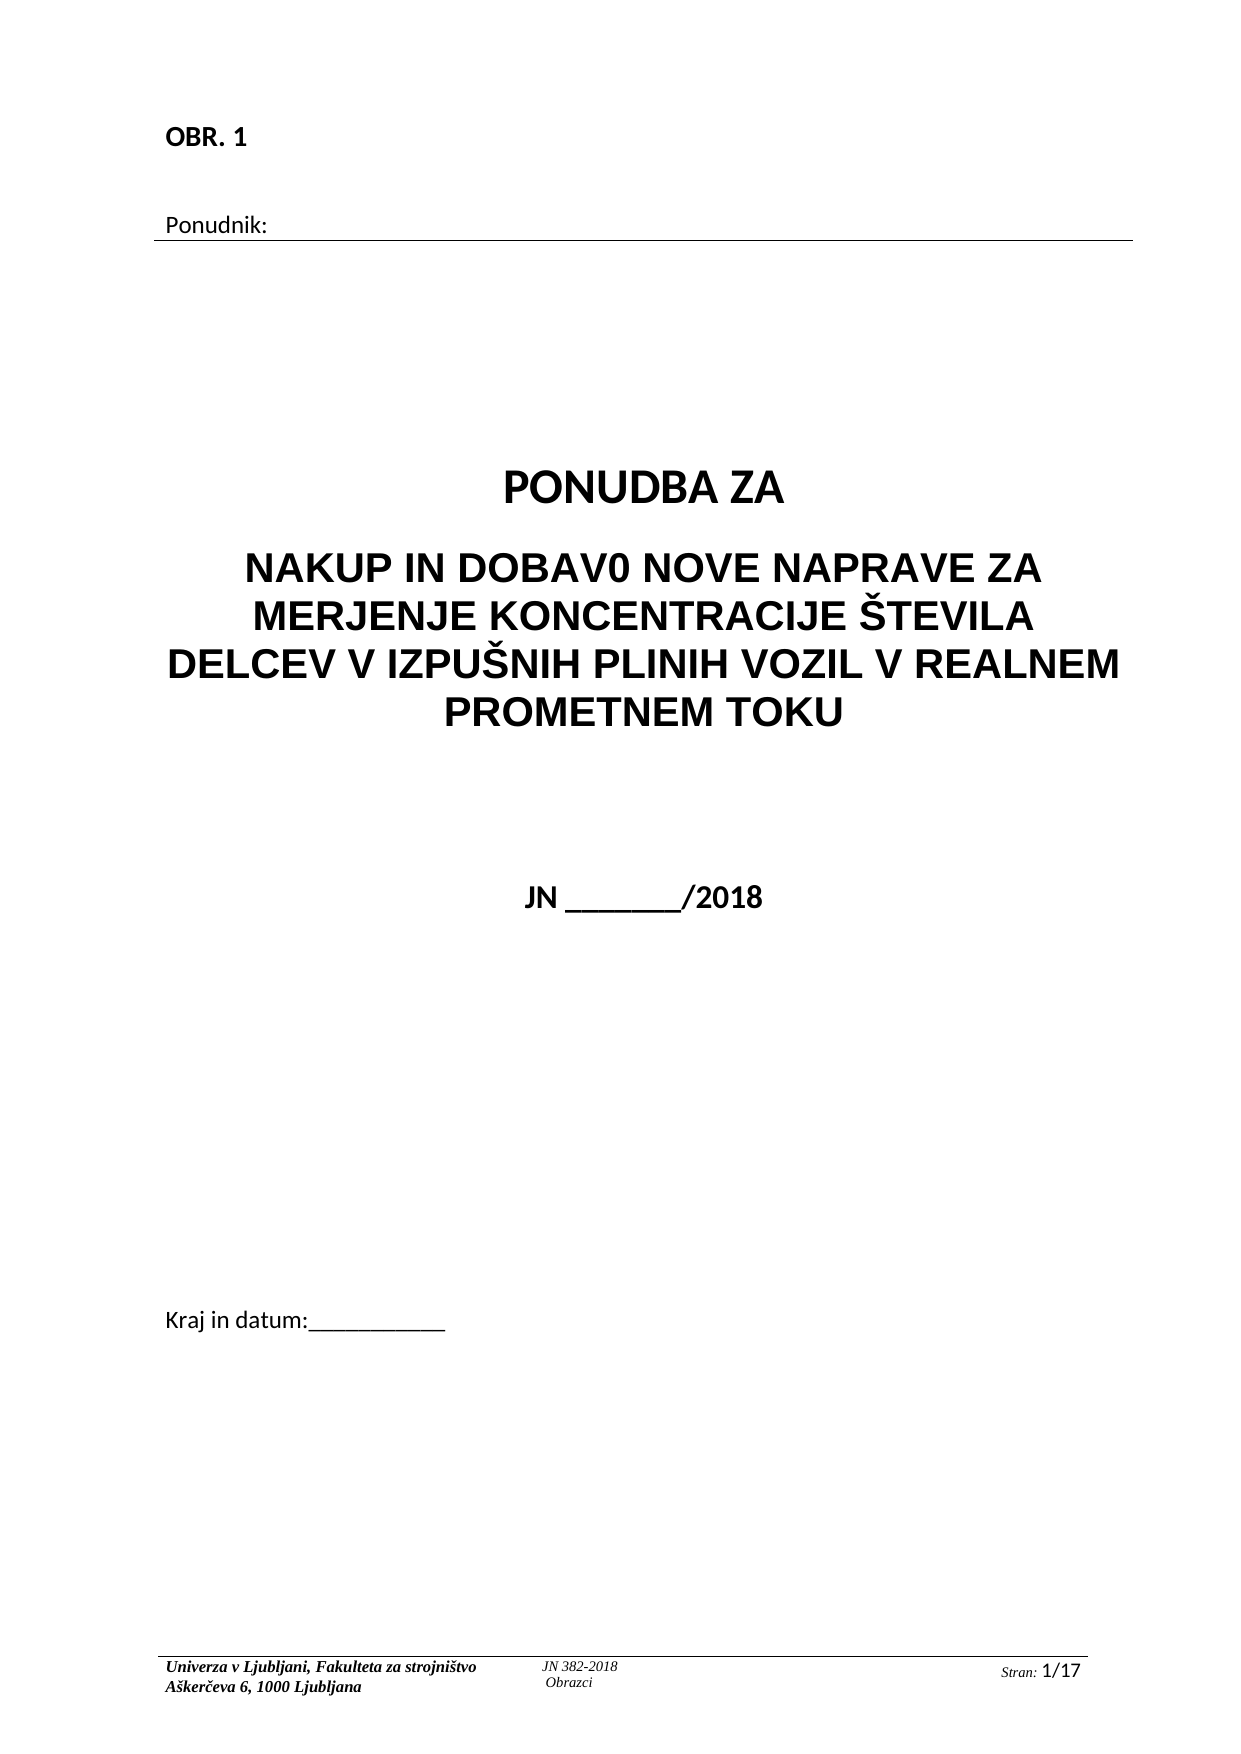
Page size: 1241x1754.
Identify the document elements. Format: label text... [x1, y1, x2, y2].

text JN _______/2018 [165, 876, 1122, 917]
text PONUDBA ZA [165, 454, 1122, 516]
subtitle OBR. 1 [165, 118, 1122, 154]
table_header Ponudnik: [154, 209, 1133, 240]
text Kraj in datum:___________ [165, 1304, 1122, 1334]
text NAKUP IN DOBAV0 NOVE NAPRAVE ZA MERJENJE KONCENTRACIJE ŠTEVILA DELCEV V IZPUŠNIH PLINIH VOZIL V REALNEM PROMETNEM TOKU [165, 543, 1122, 735]
